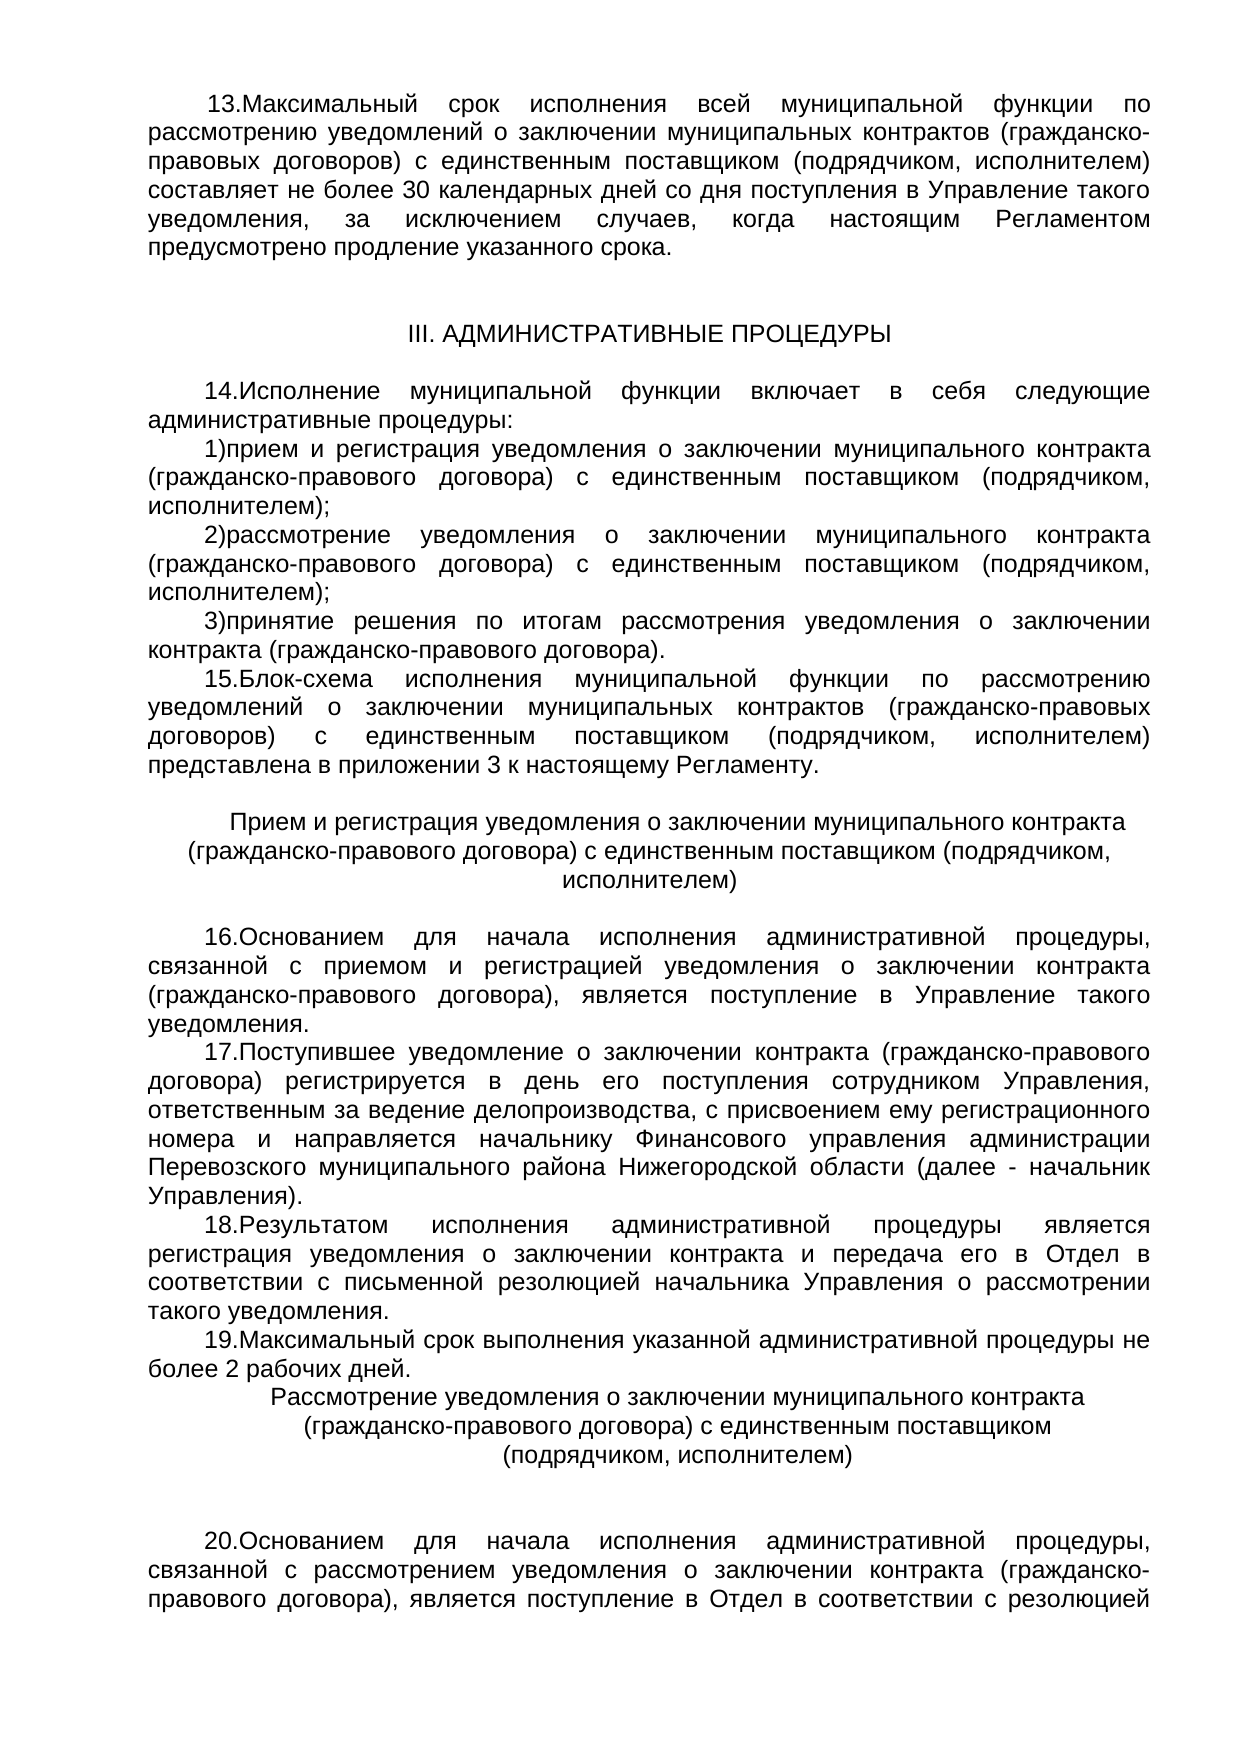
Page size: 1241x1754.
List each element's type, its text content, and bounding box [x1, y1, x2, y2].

text 18.Результатом исполнения административной процедуры является регистрация уведомления о заключении контракта и передача его в Отдел в соответствии с письменной резолюцией начальника Управления о рассмотрении такого уведомления. [148, 1210, 1152, 1325]
text 1)прием и регистрация уведомления о заключении муниципального контракта (гражданско-правового договора) с единственным поставщиком (подрядчиком, исполнителем); [148, 434, 1152, 520]
text 3)принятие решения по итогам рассмотрения уведомления о заключении контракта (гражданско-правового договора). [148, 606, 1152, 664]
text 19.Максимальный срок выполнения указанной административной процедуры не более 2 рабочих дней. [148, 1325, 1152, 1382]
text 13.Максимальный срок исполнения всей муниципальной функции по рассмотрению уведомлений о заключении муниципальных контрактов (гражданско-правовых договоров) с единственным поставщиком (подрядчиком, исполнителем) составляет не более 30 календарных дней со дня поступления в Управление такого уведомления, за исключением случаев, когда настоящим Регламентом предусмотрено продление указанного срока. [148, 89, 1152, 261]
text 14.Исполнение муниципальной функции включает в себя следующие административные процедуры: [148, 376, 1152, 434]
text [148, 1526, 1152, 1612]
text 2)рассмотрение уведомления о заключении муниципального контракта (гражданско-правового договора) с единственным поставщиком (подрядчиком, исполнителем); [148, 520, 1152, 606]
text Прием и регистрация уведомления о заключении муниципального контракта (гражданско-правового договора) с единственным поставщиком (подрядчиком, исполнителем) [148, 807, 1152, 894]
text 16.Основанием для начала исполнения административной процедуры, связанной с приемом и регистрацией уведомления о заключении контракта (гражданско-правового договора), является поступление в Управление такого уведомления. [148, 922, 1152, 1037]
text 17.Поступившее уведомление о заключении контракта (гражданско-правового договора) регистрируется в день его поступления сотрудником Управления, ответственным за ведение делопроизводства, с присвоением ему регистрационного номера и направляется начальнику Финансового управления администрации Перевозского муниципального района Нижегородской области (далее - начальник Управления). [148, 1037, 1152, 1210]
text (подрядчиком, исполнителем) [204, 1440, 1152, 1469]
text III. АДМИНИСТРАТИВНЫЕ ПРОЦЕДУРЫ [148, 319, 1152, 347]
text Рассмотрение уведомления о заключении муниципального контракта (гражданско-правового договора) с единственным поставщиком [204, 1382, 1152, 1440]
text 15.Блок-схема исполнения муниципальной функции по рассмотрению уведомлений о заключении муниципальных контрактов (гражданско-правовых договоров) с единственным поставщиком (подрядчиком, исполнителем) представлена в приложении 3 к настоящему Регламенту. [148, 664, 1152, 779]
